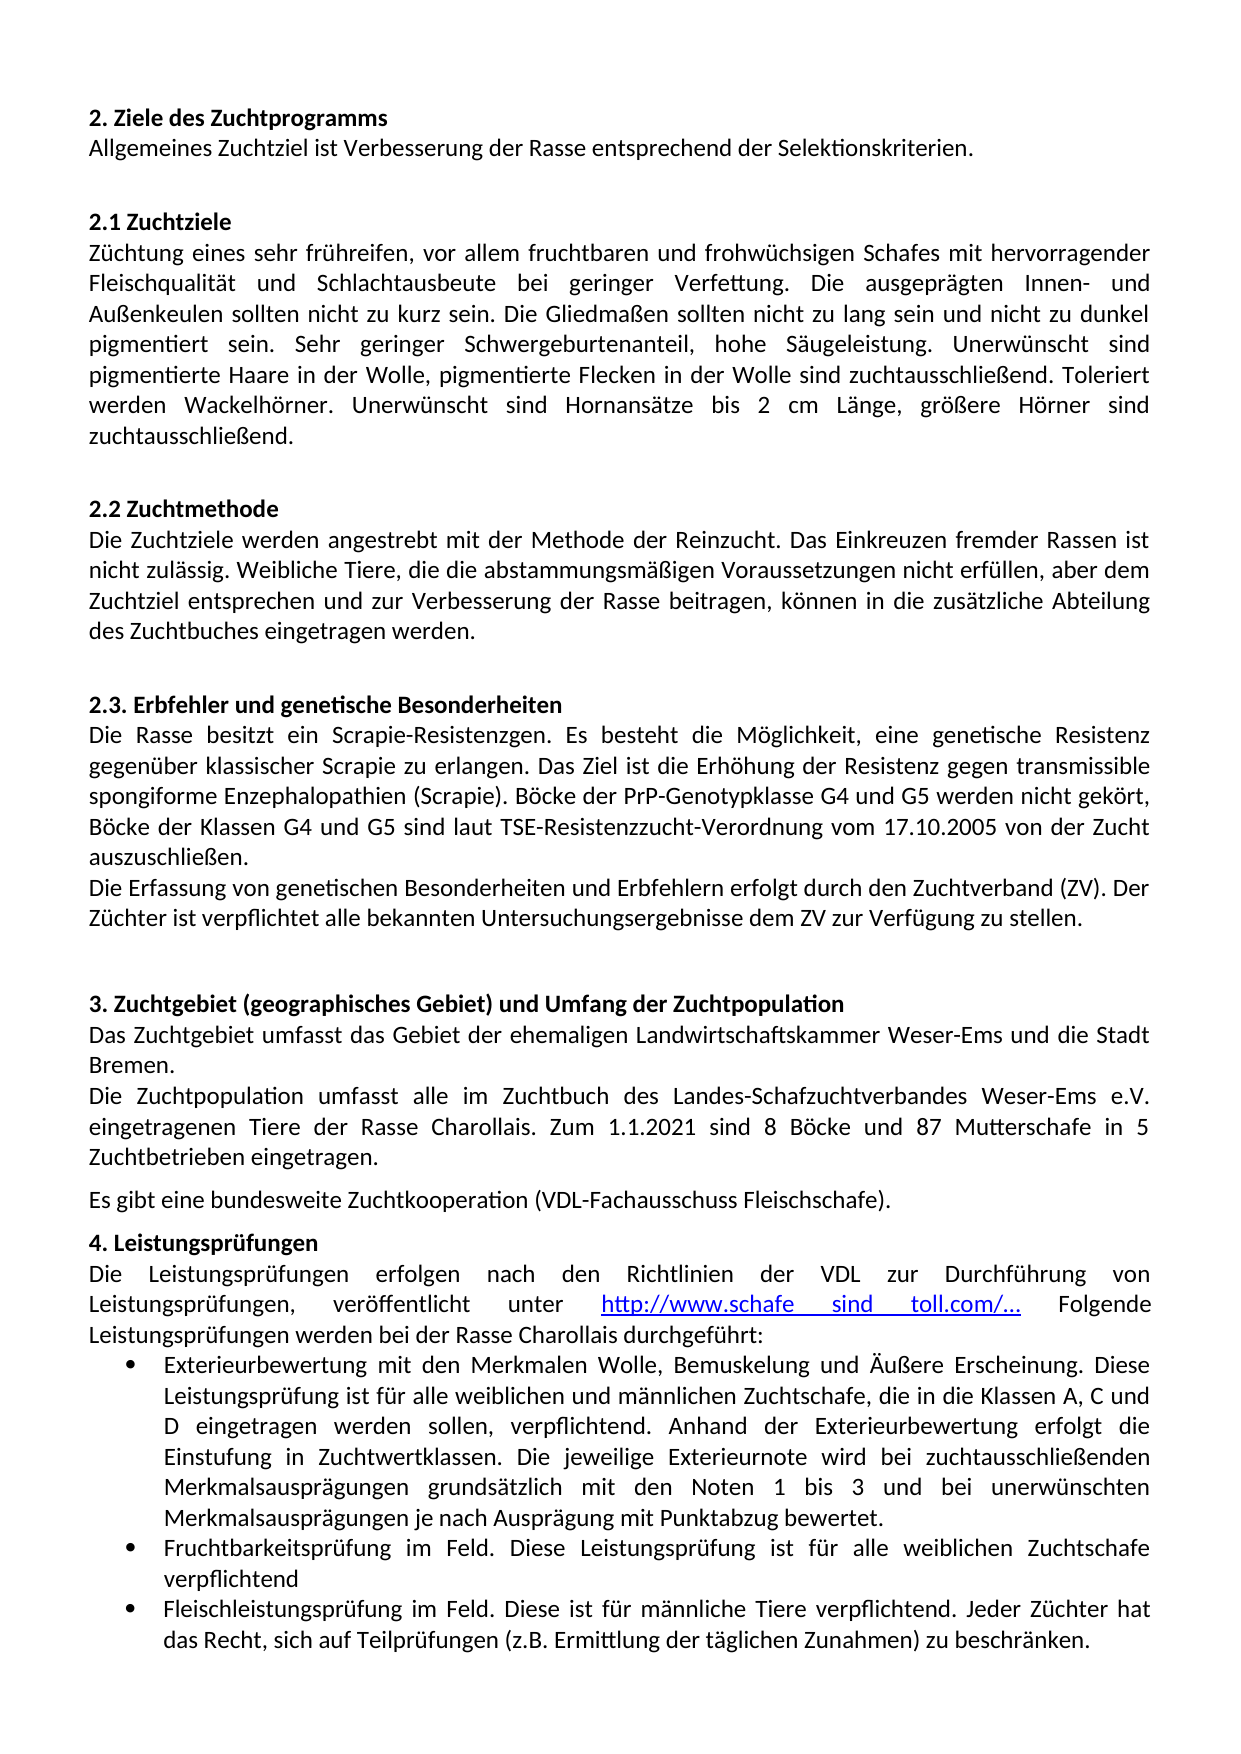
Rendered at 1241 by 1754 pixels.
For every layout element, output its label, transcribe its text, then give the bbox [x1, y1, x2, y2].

text 2.2 Zuchtmethode [89, 493, 1092, 524]
list Fruchtbarkeitsprüfung im Feld. Diese Leistungsprüfung ist für alle weiblichen Zuchtschafe verpflichtend [126, 1532, 1152, 1593]
text Züchtung eines sehr frühreifen, vor allem fruchtbaren und frohwüchsigen Schafes mit hervorragender Fleischqualität und Schlachtausbeute bei geringer Verfettung. Die ausgeprägten Innen- und Außenkeulen sollten nicht zu kurz sein. Die Gliedmaßen sollten nicht zu lang sein und nicht zu dunkel pigmentiert sein. Sehr geringer Schwergeburtenanteil, hohe Säugeleistung. Unerwünscht sind pigmentierte Haare in der Wolle, pigmentierte Flecken in der Wolle sind zuchtausschließend. Toleriert werden Wackelhörner. Unerwünscht sind Hornansätze bis 2 cm Länge, größere Hörner sind zuchtausschließend. [89, 237, 1152, 450]
text 2. Ziele des Zuchtprogramms [89, 102, 1092, 133]
text Es gibt eine bundesweite Zuchtkooperation (VDL-Fachausschuss Fleischschafe). [89, 1184, 1152, 1215]
text 2.3. Erbfehler und genetische Besonderheiten [89, 689, 1092, 719]
list Exterieurbewertung mit den Merkmalen Wolle, Bemuskelung und Äußere Erscheinung. Diese Leistungsprüfung ist für alle weiblichen und männlichen Zuchtschafe, die in die Klassen A, C und D eingetragen werden sollen, verpflichtend. Anhand der Exterieurbewertung erfolgt die Einstufung in Zuchtwertklassen. Die jeweilige Exterieurnote wird bei zuchtausschließenden Merkmalsausprägungen grundsätzlich mit den Noten 1 bis 3 und bei unerwünschten Merkmalsausprägungen je nach Ausprägung mit Punktabzug bewertet. [126, 1349, 1152, 1532]
text 3. Zuchtgebiet (geographisches Gebiet) und Umfang der Zuchtpopulation [89, 989, 1092, 1019]
text Die Rasse besitzt ein Scrapie-Resistenzgen. Es besteht die Möglichkeit, eine genetische Resistenz gegenüber klassischer Scrapie zu erlangen. Das Ziel ist die Erhöhung der Resistenz gegen transmissible spongiforme Enzephalopathien (Scrapie). Böcke der PrP-Genotypklasse G4 und G5 werden nicht gekört, Böcke der Klassen G4 und G5 sind laut TSE-Resistenzzucht-Verordnung vom 17.10.2005 von der Zucht auszuschließen. [89, 719, 1152, 872]
list Fleischleistungsprüfung im Feld. Diese ist für männliche Tiere verpflichtend. Jeder Züchter hat das Recht, sich auf Teilprüfungen (z.B. Ermittlung der täglichen Zunahmen) zu beschränken. [126, 1593, 1152, 1654]
text Die Leistungsprüfungen erfolgen nach den Richtlinien der VDL zur Durchführung von Leistungsprüfungen, veröffentlicht unter http://www.schafe sind toll.com/… Folgende Leistungsprüfungen werden bei der Rasse Charollais durchgeführt: [89, 1258, 1152, 1349]
text Das Zuchtgebiet umfasst das Gebiet der ehemaligen Landwirtschaftskammer Weser-Ems und die Stadt Bremen. [89, 1019, 1152, 1080]
text Die Zuchtziele werden angestrebt mit der Methode der Reinzucht. Das Einkreuzen fremder Rassen ist nicht zulässig. Weibliche Tiere, die die abstammungsmäßigen Voraussetzungen nicht erfüllen, aber dem Zuchtziel entsprechen und zur Verbesserung der Rasse beitragen, können in die zusätzliche Abteilung des Zuchtbuches eingetragen werden. [89, 524, 1152, 646]
text Allgemeines Zuchtziel ist Verbesserung der Rasse entsprechend der Selektionskriterien. [89, 133, 1152, 163]
text Die Zuchtpopulation umfasst alle im Zuchtbuch des Landes-Schafzuchtverbandes Weser-Ems e.V. eingetragenen Tiere der Rasse Charollais. Zum 1.1.2021 sind 8 Böcke und 87 Mutterschafe in 5 Zuchtbetrieben eingetragen. [89, 1080, 1152, 1172]
text 2.1 Zuchtziele [89, 206, 1152, 237]
text 4. Leistungsprüfungen [89, 1227, 1092, 1258]
text Die Erfassung von genetischen Besonderheiten und Erbfehlern erfolgt durch den Zuchtverband (ZV). Der Züchter ist verpflichtet alle bekannten Untersuchungsergebnisse dem ZV zur Verfügung zu stellen. [89, 872, 1152, 933]
